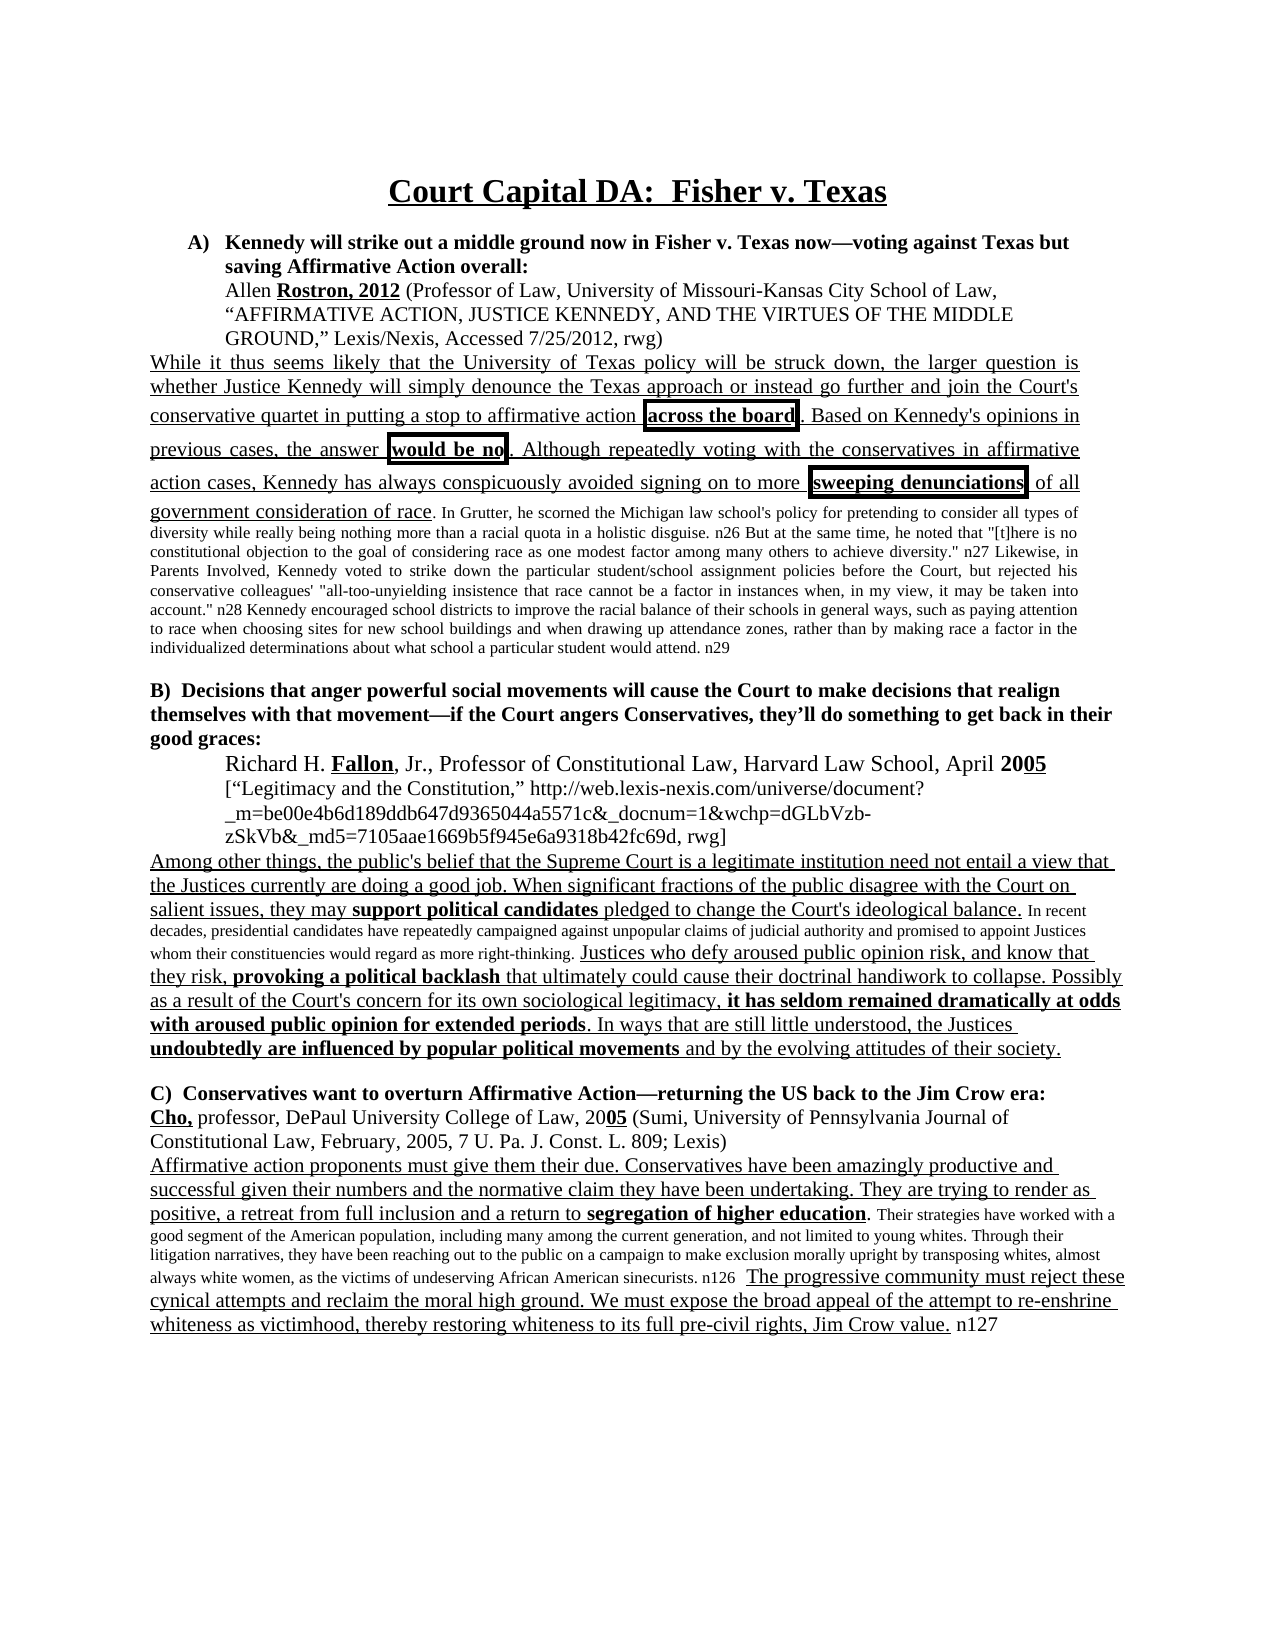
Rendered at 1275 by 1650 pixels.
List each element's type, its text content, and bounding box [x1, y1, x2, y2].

subtitle Kennedy will strike out a middle ground now in Fisher v. Texas now—voting against Texas but saving Affirmative Action overall: [187, 230, 1125, 278]
subtitle C) Conservatives want to overturn Affirmative Action—returning the US back to the Jim Crow era: [150, 1081, 1125, 1105]
text Allen Rostron, 2012 (Professor of Law, University of Missouri-Kansas City School of Law, “AFFIRMATIVE ACTION, JUSTICE KENNEDY, AND THE VIRTUES OF THE MIDDLE GROUND,” Lexis/Nexis, Accessed 7/25/2012, rwg) [225, 278, 1080, 350]
text Among other things, the public's belief that the Supreme Court is a legitimate institution need not entail a view that the Justices currently are doing a good job. When significant fractions of the public disagree with the Court on salient issues, they may support political candidates pledged to change the Court's ideological balance. In recent decades, presidential candidates have repeatedly campaigned against unpopular claims of judicial authority and promised to appoint Justices whom their constituencies would regard as more right-thinking. Justices who defy aroused public opinion risk, and know that they risk, provoking a political backlash that ultimately could cause their doctrinal handiwork to collapse. Possibly as a result of the Court's concern for its own sociological legitimacy, it has seldom remained dramatically at odds with aroused public opinion for extended periods. In ways that are still little understood, the Justices undoubtedly are influenced by popular political movements and by the evolving attitudes of their society. [150, 848, 1125, 1060]
text Richard H. Fallon, Jr., Professor of Constitutional Law, , April 2005 [150, 750, 1125, 776]
subtitle Court Capital DA: Fisher v. Texas [150, 171, 1125, 209]
text Affirmative action proponents must give them their due. Conservatives have been amazingly productive and successful given their numbers and the normative claim they have been undertaking. They are trying to render as positive, a retreat from full inclusion and a return to segregation of higher education. Their strategies have worked with a good segment of the American population, including many among the current generation, and not limited to young whites. Through their litigation narratives, they have been reaching out to the public on a campaign to make exclusion morally upright by transposing whites, almost always white women, as the victims of undeserving African American sinecurists. n126 The progressive community must reject these cynical attempts and reclaim the moral high ground. We must expose the broad appeal of the attempt to re-enshrine whiteness as victimhood, thereby restoring whiteness to its full pre-civil rights, Jim Crow value. n127 [150, 1153, 1125, 1336]
text Cho, professor, DePaul University College of Law, 2005 (Sumi, University of Pennsylvania Journal of Constitutional Law, February, 2005, 7 U. J. Const. L. 809; Lexis) [150, 1105, 1125, 1153]
subtitle B) Decisions that anger powerful social movements will cause the Court to make decisions that realign themselves with that movement—if the Court angers Conservatives, they’ll do something to get back in their good graces: [150, 678, 1125, 750]
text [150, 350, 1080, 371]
text [“Legitimacy and the Constitution,” http://web.lexis-nexis.com/universe/document?_m=be00e4b6d189ddb647d9365044a5571c&_docnum=1&wchp=dGLbVzb-zSkVb&_md5=7105aae1669b5f945e6a9318b42fc69d, rwg] [225, 776, 1125, 848]
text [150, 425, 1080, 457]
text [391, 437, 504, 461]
text While it thus seems likely that the University of Texas policy will be struck down, the larger question is whether Justice Kennedy will simply denounce the Texas approach or instead go further and join the Court's conservative quartet in putting a stop to affirmative action across the board. Based on Kennedy's opinions in previous cases, the answer would be no. Although repeatedly voting with the conservatives in affirmative action cases, Kennedy has always conspicuously avoided signing on to more sweeping denunciations of all government consideration of race. In Grutter, he scorned the Michigan law school's policy for pretending to consider all types of diversity while really being nothing more than a racial quota in a holistic disguise. n26 But at the same time, he noted that "[t]here is no constitutional objection to the goal of considering race as one modest factor among many others to achieve diversity." n27 Likewise, in Parents Involved, Kennedy voted to strike down the particular student/school assignment policies before the Court, but rejected his conservative colleagues' "all-too-unyielding insistence that race cannot be a factor in instances when, in my view, it may be taken into account." n28 Kennedy encouraged school districts to improve the racial balance of their schools in general ways, such as paying attention to race when choosing sites for new school buildings and when drawing up attendance zones, rather than by making race a factor in the individualized determinations about what school a particular student would attend. n29 [150, 459, 1080, 657]
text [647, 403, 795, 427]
